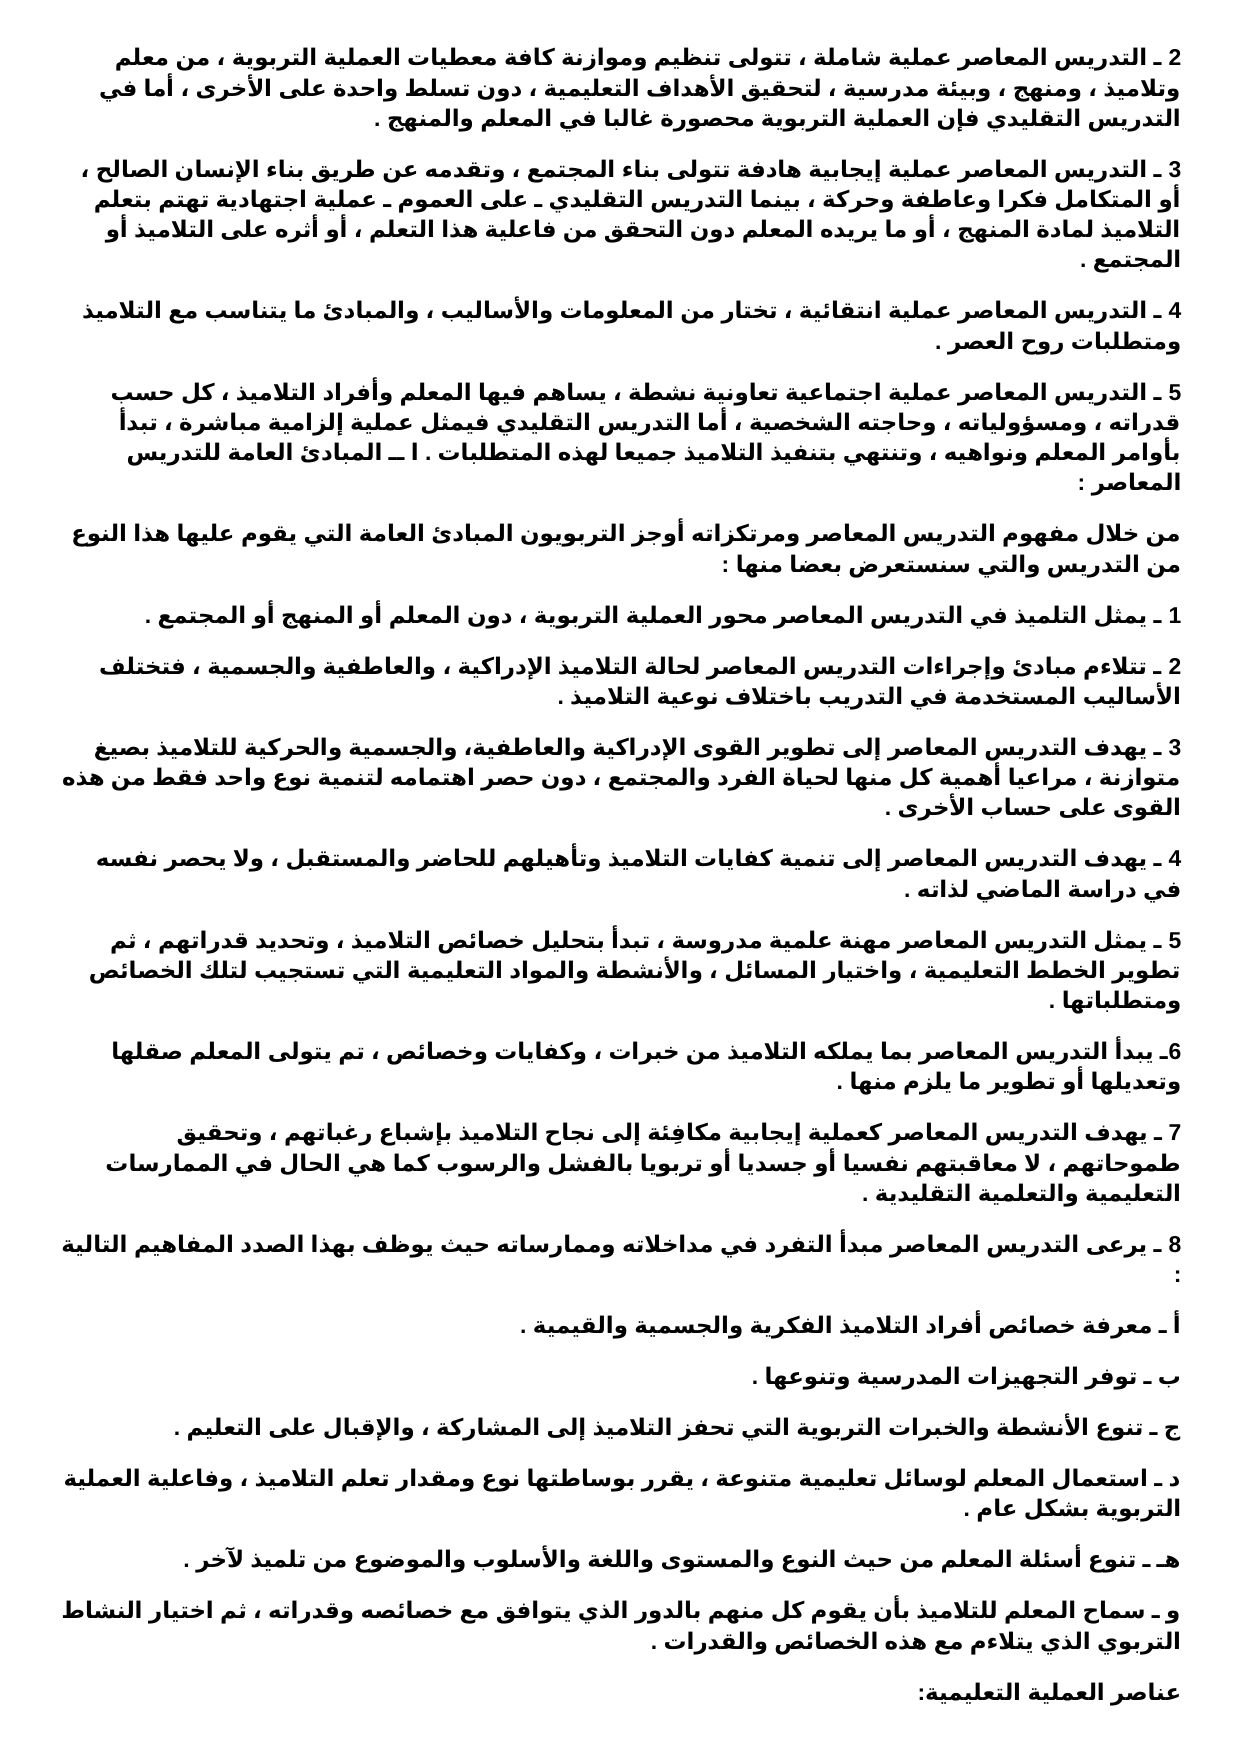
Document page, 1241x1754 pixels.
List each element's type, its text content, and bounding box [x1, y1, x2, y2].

text 2 ـ التدريس المعاصر عملية شاملة ، تتولى تنظيم وموازنة كافة معطيات العملية التربوية ، من معلم وتلاميذ ، ومنهج ، وبيئة مدرسية ، لتحقيق الأهداف التعليمية ، دون تسلط واحدة على الأخرى ، أما في التدريس التقليدي فإن العملية التربوية محصورة غالبا في المعلم والمنهج . [59, 44, 1181, 131]
text أ ـ معرفة خصائص أفراد التلاميذ الفكرية والجسمية والقيمية . [59, 1312, 1181, 1338]
text 3 ـ التدريس المعاصر عملية إيجابية هادفة تتولى بناء المجتمع ، وتقدمه عن طريق بناء الإنسان الصالح ، أو المتكامل فكرا وعاطفة وحركة ، بينما التدريس التقليدي ـ على العموم ـ عملية اجتهادية تهتم بتعلم التلاميذ لمادة المنهج ، أو ما يريده المعلم دون التحقق من فاعلية هذا التعلم ، أو أثره على التلاميذ أو المجتمع . [59, 156, 1181, 273]
text 1 ـ يمثل التلميذ في التدريس المعاصر محور العملية التربوية ، دون المعلم أو المنهج أو المجتمع . [59, 602, 1181, 628]
text ب ـ توفر التجهيزات المدرسية وتنوعها . [59, 1363, 1181, 1389]
text هـ ـ تنوع أسئلة المعلم من حيث النوع والمستوى واللغة والأسلوب والموضوع من تلميذ لآخر . [59, 1546, 1181, 1573]
text 5 ـ يمثل التدريس المعاصر مهنة علمية مدروسة ، تبدأ بتحليل خصائص التلاميذ ، وتحديد قدراتهم ، ثم تطوير الخطط التعليمية ، واختيار المسائل ، والأنشطة والمواد التعليمية التي تستجيب لتلك الخصائص ومتطلباتها . [59, 927, 1181, 1013]
text 8 ـ يرعى التدريس المعاصر مبدأ التفرد في مداخلاته وممارساته حيث يوظف بهذا الصدد المفاهيم التالية : [59, 1231, 1181, 1287]
text ج ـ تنوع الأنشطة والخبرات التربوية التي تحفز التلاميذ إلى المشاركة ، والإقبال على التعليم . [59, 1414, 1181, 1441]
text د ـ استعمال المعلم لوسائل تعليمية متنوعة ، يقرر بوساطتها نوع ومقدار تعلم التلاميذ ، وفاعلية العملية التربوية بشكل عام . [59, 1465, 1181, 1522]
text 2 ـ تتلاءم مبادئ وإجراءات التدريس المعاصر لحالة التلاميذ الإدراكية ، والعاطفية والجسمية ، فتختلف الأساليب المستخدمة في التدريب باختلاف نوعية التلاميذ . [59, 653, 1181, 709]
text 4 ـ يهدف التدريس المعاصر إلى تنمية كفايات التلاميذ وتأهيلهم للحاضر والمستقبل ، ولا يحصر نفسه في دراسة الماضي لذاته . [59, 845, 1181, 902]
text عناصر العملية التعليمية: [59, 1679, 1181, 1705]
text 4 ـ التدريس المعاصر عملية انتقائية ، تختار من المعلومات والأساليب ، والمبادئ ما يتناسب مع التلاميذ ومتطلبات روح العصر . [59, 297, 1181, 354]
text 7 ـ يهدف التدريس المعاصر كعملية إيجابية مكافِئة إلى نجاح التلاميذ بإشباع رغباتهم ، وتحقيق طموحاتهم ، لا معاقبتهم نفسيا أو جسديا أو تربويا بالفشل والرسوب كما هي الحال في الممارسات التعليمية والتعلمية التقليدية . [59, 1119, 1181, 1206]
text و ـ سماح المعلم للتلاميذ بأن يقوم كل منهم بالدور الذي يتوافق مع خصائصه وقدراته ، ثم اختيار النشاط التربوي الذي يتلاءم مع هذه الخصائص والقدرات . [59, 1597, 1181, 1654]
text 5 ـ التدريس المعاصر عملية اجتماعية تعاونية نشطة ، يساهم فيها المعلم وأفراد التلاميذ ، كل حسب قدراته ، ومسؤولياته ، وحاجته الشخصية ، أما التدريس التقليدي فيمثل عملية إلزامية مباشرة ، تبدأ بأوامر المعلم ونواهيه ، وتنتهي بتنفيذ التلاميذ جميعا لهذه المتطلبات . ا ــ المبادئ العامة للتدريس المعاصر : [59, 379, 1181, 496]
text من خلال مفهوم التدريس المعاصر ومرتكزاته أوجز التربويون المبادئ العامة التي يقوم عليها هذا النوع من التدريس والتي سنستعرض بعضا منها : [59, 520, 1181, 577]
text 6ـ يبدأ التدريس المعاصر بما يملكه التلاميذ من خبرات ، وكفايات وخصائص ، تم يتولى المعلم صقلها وتعديلها أو تطوير ما يلزم منها . [59, 1038, 1181, 1095]
text 3 ـ يهدف التدريس المعاصر إلى تطوير القوى الإدراكية والعاطفية، والجسمية والحركية للتلاميذ بصيغ متوازنة ، مراعيا أهمية كل منها لحياة الفرد والمجتمع ، دون حصر اهتمامه لتنمية نوع واحد فقط من هذه القوى على حساب الأخرى . [59, 734, 1181, 821]
